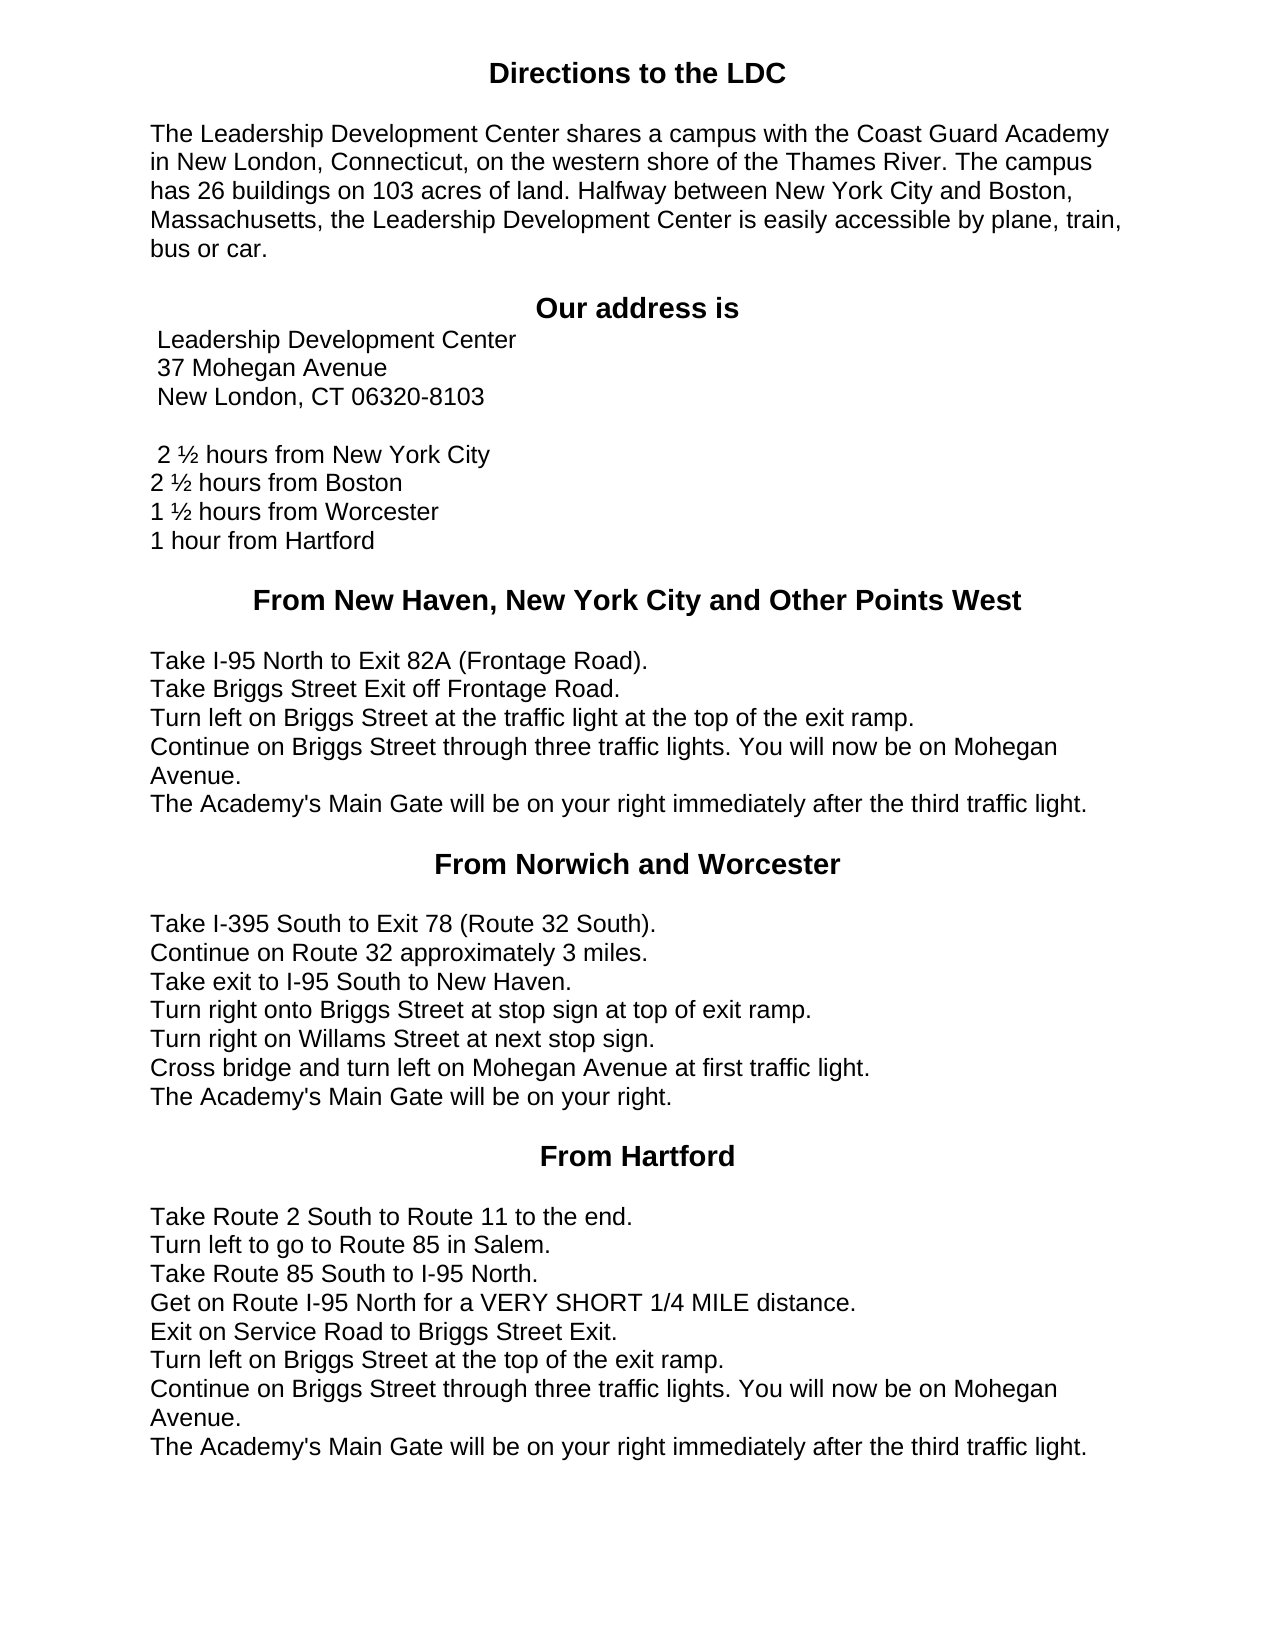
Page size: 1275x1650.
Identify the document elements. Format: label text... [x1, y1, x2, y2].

text The Leadership Development Center shares a campus with the Coast Guard Academy in New London, Connecticut, on the western shore of the Thames River. The campus has 26 buildings on 103 acres of land. Halfway between New York City and Boston, Massachusetts, the Leadership Development Center is easily accessible by plane, train, bus or car. [150, 118, 1125, 262]
text The Academy's Main Gate will be on your right. [150, 1082, 1125, 1110]
text The Academy's Main Gate will be on your right immediately after the third traffic light. [150, 789, 1125, 818]
text Turn right on Willams Street at next stop sign. [150, 1024, 1125, 1053]
text Take exit to I-95 South to New Haven. [150, 967, 1125, 995]
text 1 hour from Hartford [150, 526, 1125, 554]
text Turn left on Briggs Street at the traffic light at the top of the exit ramp. [150, 703, 1125, 732]
text Continue on Route 32 approximately 3 miles. [150, 938, 1125, 967]
text Take Route 85 South to I-95 North. [150, 1259, 1125, 1288]
text Directions to the LDC [150, 56, 1125, 90]
text Exit on Service Road to Briggs Street Exit. [150, 1316, 1125, 1345]
text 1 ½ hours from Worcester [150, 497, 1125, 526]
text Get on Route I-95 North for a VERY SHORT 1/4 MILE distance. [150, 1288, 1125, 1316]
text From Hartford [150, 1139, 1125, 1173]
text Our address is [150, 291, 1125, 324]
text The Academy's Main Gate will be on your right immediately after the third traffic light. [150, 1431, 1125, 1460]
text Cross bridge and turn left on Mohegan Avenue at first traffic light. [150, 1053, 1125, 1082]
text Turn left to go to Route 85 in Salem. [150, 1230, 1125, 1259]
text Continue on Briggs Street through three traffic lights. You will now be on Mohegan Avenue. [150, 732, 1125, 789]
text 37 Mohegan Avenue [150, 353, 1125, 382]
text Leadership Development Center [150, 324, 1125, 353]
text 2 ½ hours from New York City [150, 439, 1125, 468]
text Take Route 2 South to Route 11 to the end. [150, 1201, 1125, 1230]
text Take I-395 South to Exit 78 (Route 32 South). [150, 909, 1125, 938]
text From Norwich and Worcester [150, 847, 1125, 880]
text Turn left on Briggs Street at the top of the exit ramp. [150, 1345, 1125, 1374]
text From New Haven, New York City and Other Points West [150, 583, 1125, 617]
text 2 ½ hours from Boston [150, 468, 1125, 497]
text New London, CT 06320-8103 [150, 382, 1125, 411]
text Take I-95 North to Exit 82A (Frontage Road). [150, 646, 1125, 674]
text Continue on Briggs Street through three traffic lights. You will now be on Mohegan Avenue. [150, 1374, 1125, 1431]
text Turn right onto Briggs Street at stop sign at top of exit ramp. [150, 995, 1125, 1024]
text Take Briggs Street Exit off Frontage Road. [150, 674, 1125, 703]
